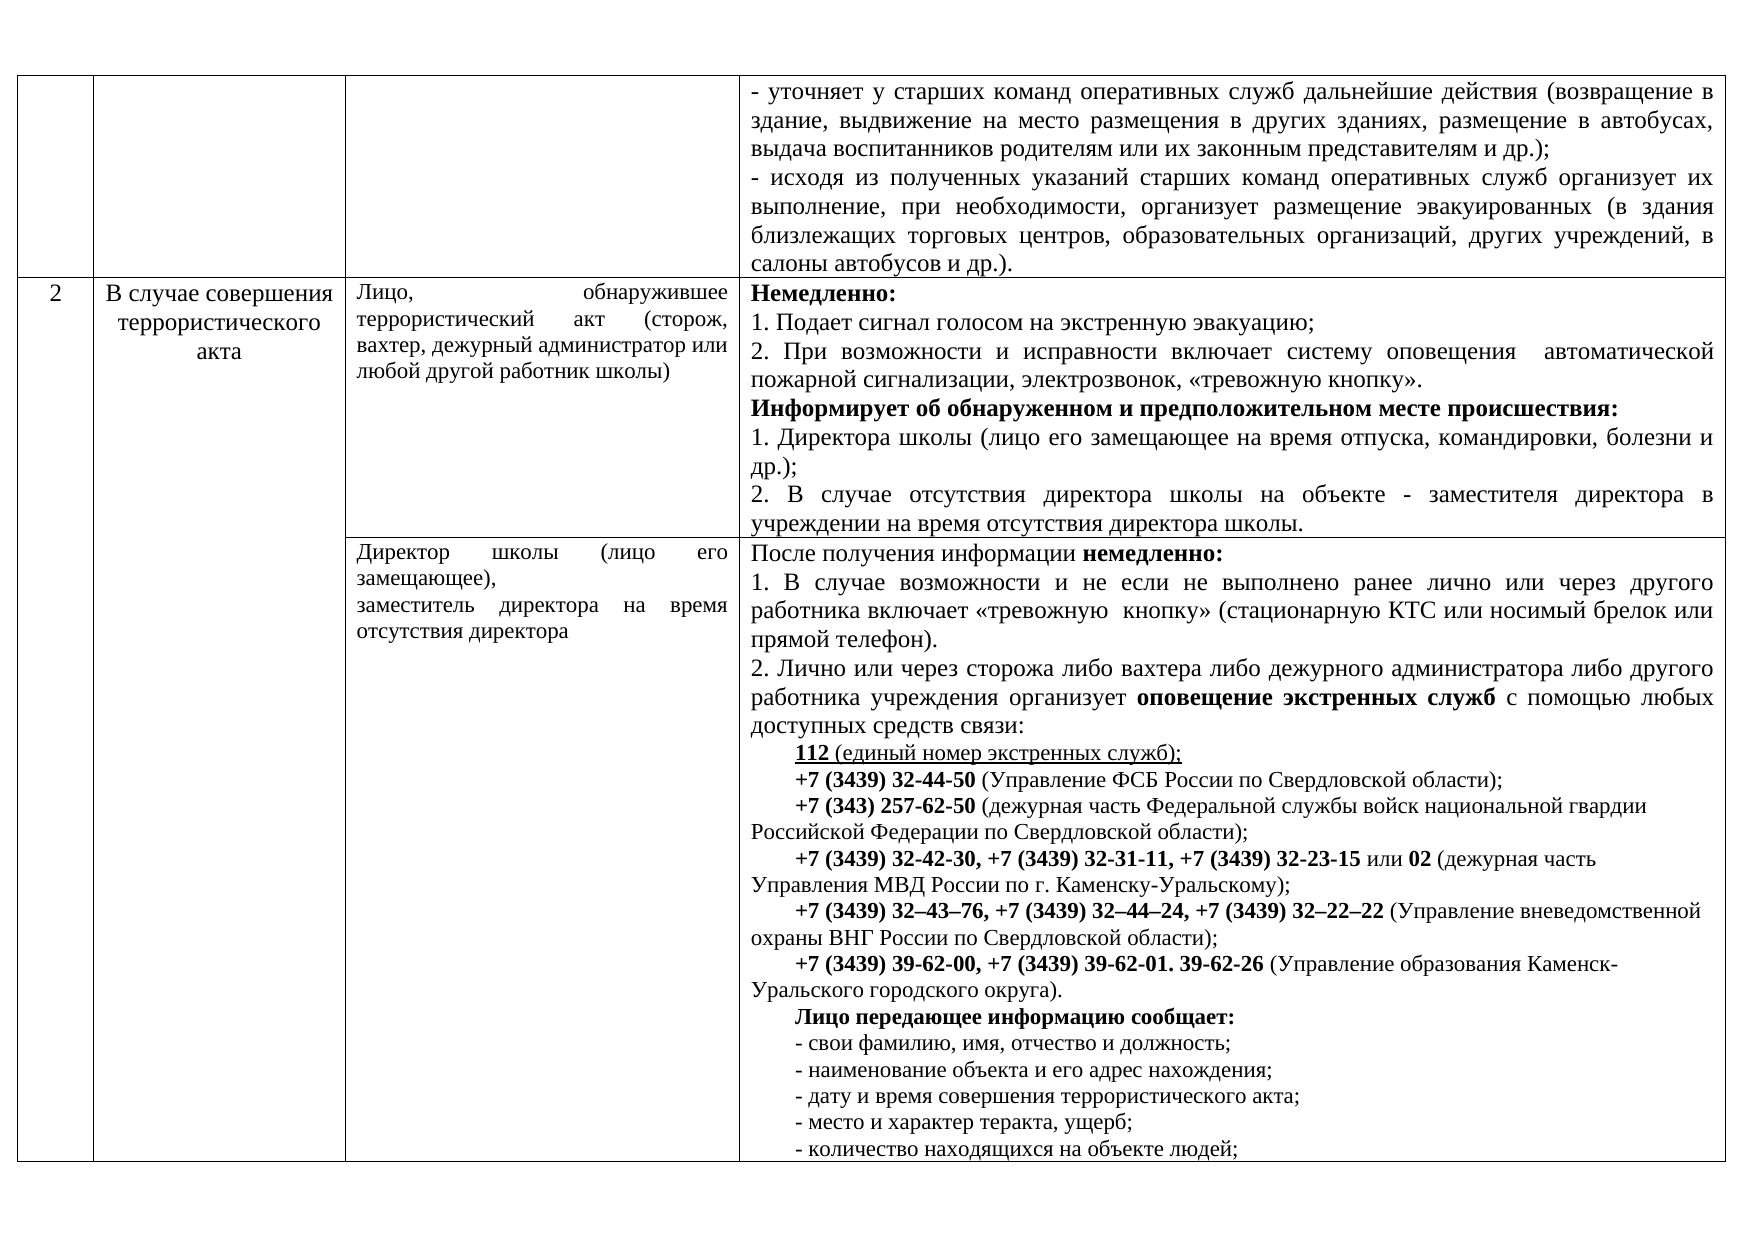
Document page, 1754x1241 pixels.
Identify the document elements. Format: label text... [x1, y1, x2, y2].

table_cell Немедленно: 1. Подает сигнал голосом на экстренную эвакуацию; 2. При возможности и исправности включает систему оповещения автоматической пожарной сигнализации, электрозвонок, «тревожную кнопку». Информирует об обнаруженном и предположительном месте происшествия: 1. Директора школы (лицо его замещающее на время отпуска, командировки, болезни и др.); 2. В случае отсутствия директора школы на объекте - заместителя директора в учреждении на время отсутствия директора школы. [740, 278, 1725, 537]
table_cell Лицо, обнаружившее террористический акт (сторож, вахтер, дежурный администратор или любой другой работник школы) [346, 278, 739, 537]
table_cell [740, 538, 1725, 1161]
table_cell В случае совершения террористического акта [94, 278, 345, 1161]
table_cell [346, 76, 739, 277]
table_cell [346, 538, 739, 1161]
table_cell 2 [18, 278, 93, 1161]
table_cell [740, 76, 1725, 277]
